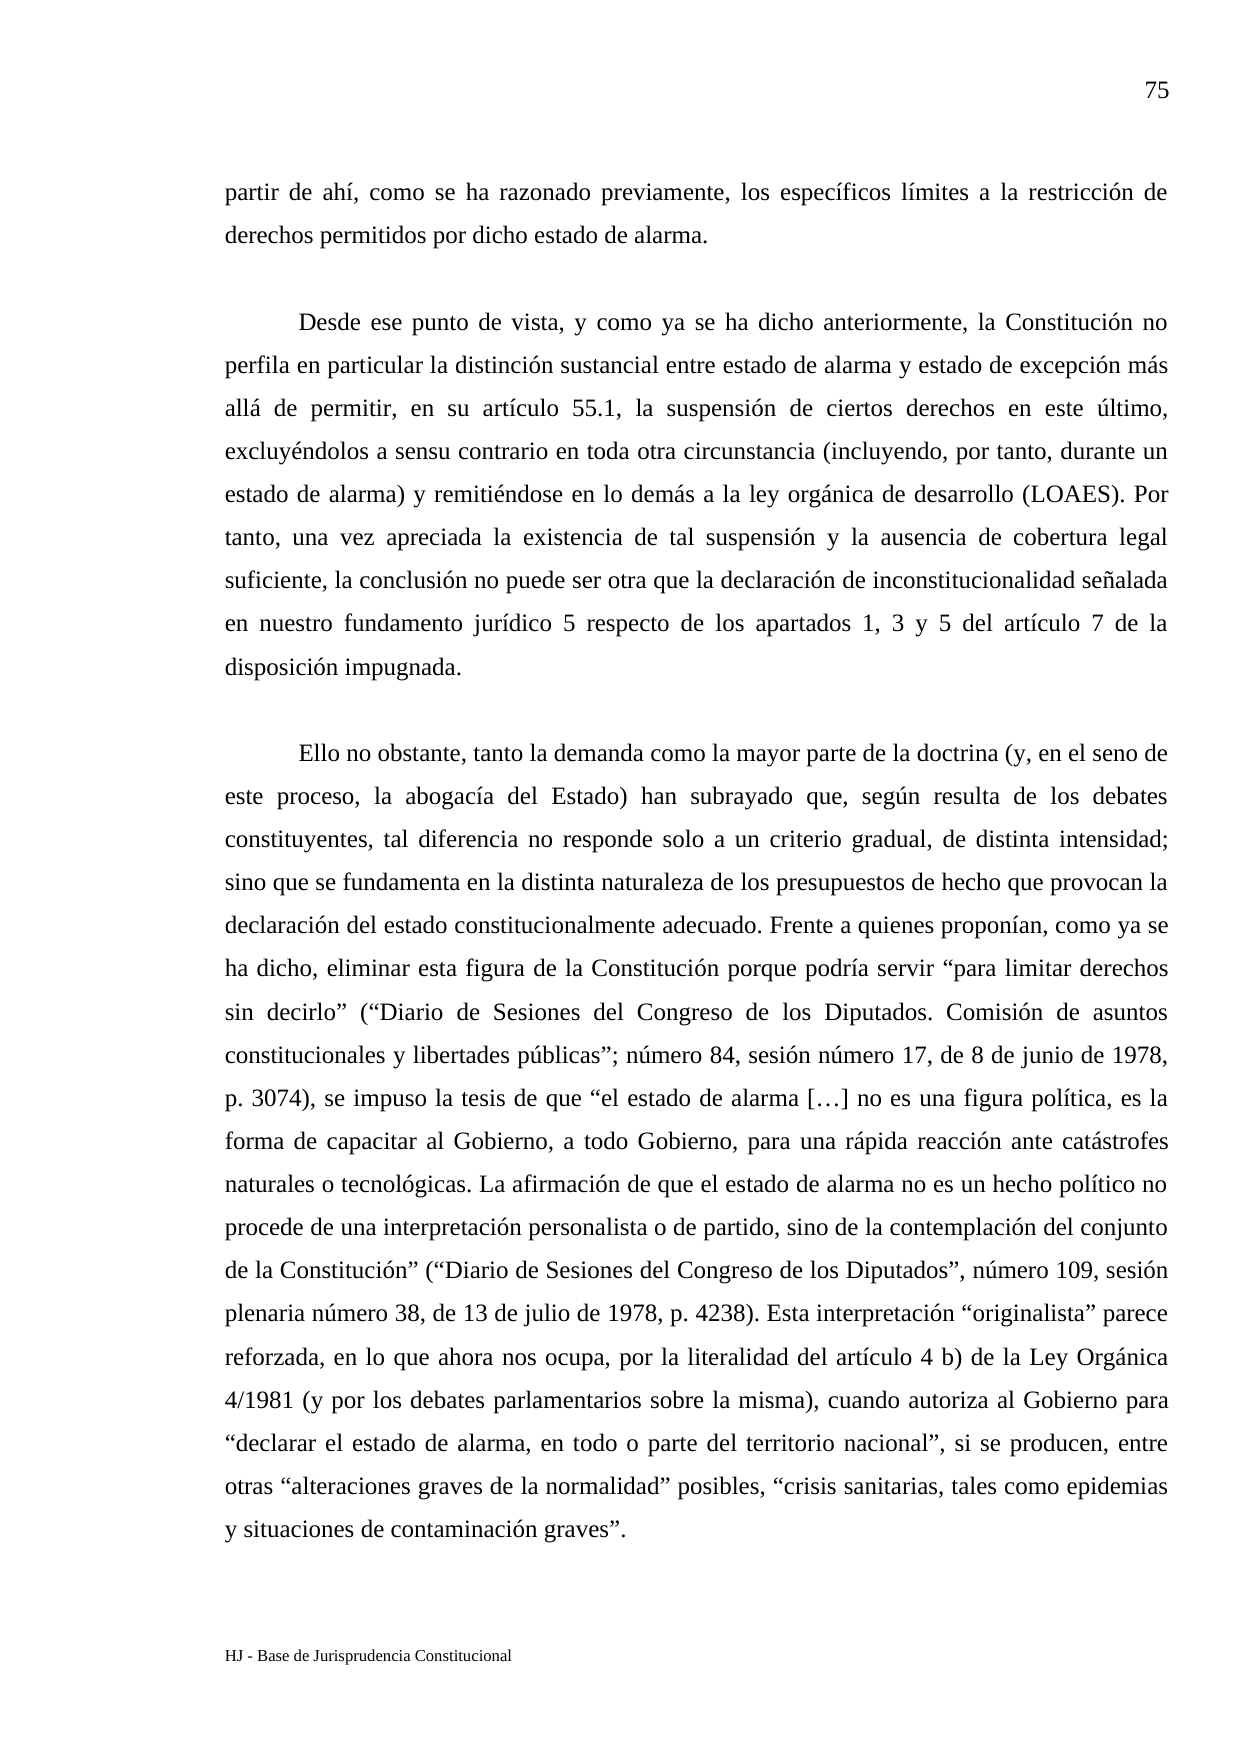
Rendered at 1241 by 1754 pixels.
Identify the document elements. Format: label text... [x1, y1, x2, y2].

text Desde ese punto de vista, y como ya se ha dicho anteriormente, la Constitución no perfila en particular la distinción sustancial entre estado de alarma y estado de excepción más allá de permitir, en su artículo 55.1, la suspensión de ciertos derechos en este último, excluyéndolos a sensu contrario en toda otra circunstancia (incluyendo, por tanto, durante un estado de alarma) y remitiéndose en lo demás a la ley orgánica de desarrollo (LOAES). Por tanto, una vez apreciada la existencia de tal suspensión y la ausencia de cobertura legal suficiente, la conclusión no puede ser otra que la declaración de inconstitucionalidad señalada en nuestro fundamento jurídico 5 respecto de los apartados 1, 3 y 5 del artículo 7 de la disposición impugnada. [224, 307, 1169, 680]
text Ello no obstante, tanto la demanda como la mayor parte de la doctrina (y, en el seno de este proceso, la abogacía del Estado) han subrayado que, según resulta de los debates constituyentes, tal diferencia no responde solo a un criterio gradual, de distinta intensidad; sino que se fundamenta en la distinta naturaleza de los presupuestos de hecho que provocan la declaración del estado constitucionalmente adecuado. Frente a quienes proponían, como ya se ha dicho, eliminar esta figura de la Constitución porque podría servir “para limitar derechos sin decirlo” (“Diario de Sesiones del Congreso de los Diputados. Comisión de asuntos constitucionales y libertades públicas”; número 84, sesión número 17, de 8 de junio de 1978, p. 3074), se impuso la tesis de que “el estado de alarma […] no es una figura política, es la forma de capacitar al Gobierno, a todo Gobierno, para una rápida reacción ante catástrofes naturales o tecnológicas. La afirmación de que el estado de alarma no es un hecho político no procede de una interpretación personalista o de partido, sino de la contemplación del conjunto de la Constitución” (“Diario de Sesiones del Congreso de los Diputados”, número 109, sesión plenaria número 38, de 13 de julio de 1978, p. 4238). Esta interpretación “originalista” parece reforzada, en lo que ahora nos ocupa, por la literalidad del artículo 4 b) de la Ley Orgánica 4/1981 (y por los debates parlamentarios sobre la misma), cuando autoriza al Gobierno para “declarar el estado de alarma, en todo o parte del territorio nacional”, si se producen, entre otras “alteraciones graves de la normalidad” posibles, “crisis sanitarias, tales como epidemias y situaciones de contaminación graves”. [224, 738, 1169, 1543]
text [224, 177, 1169, 249]
